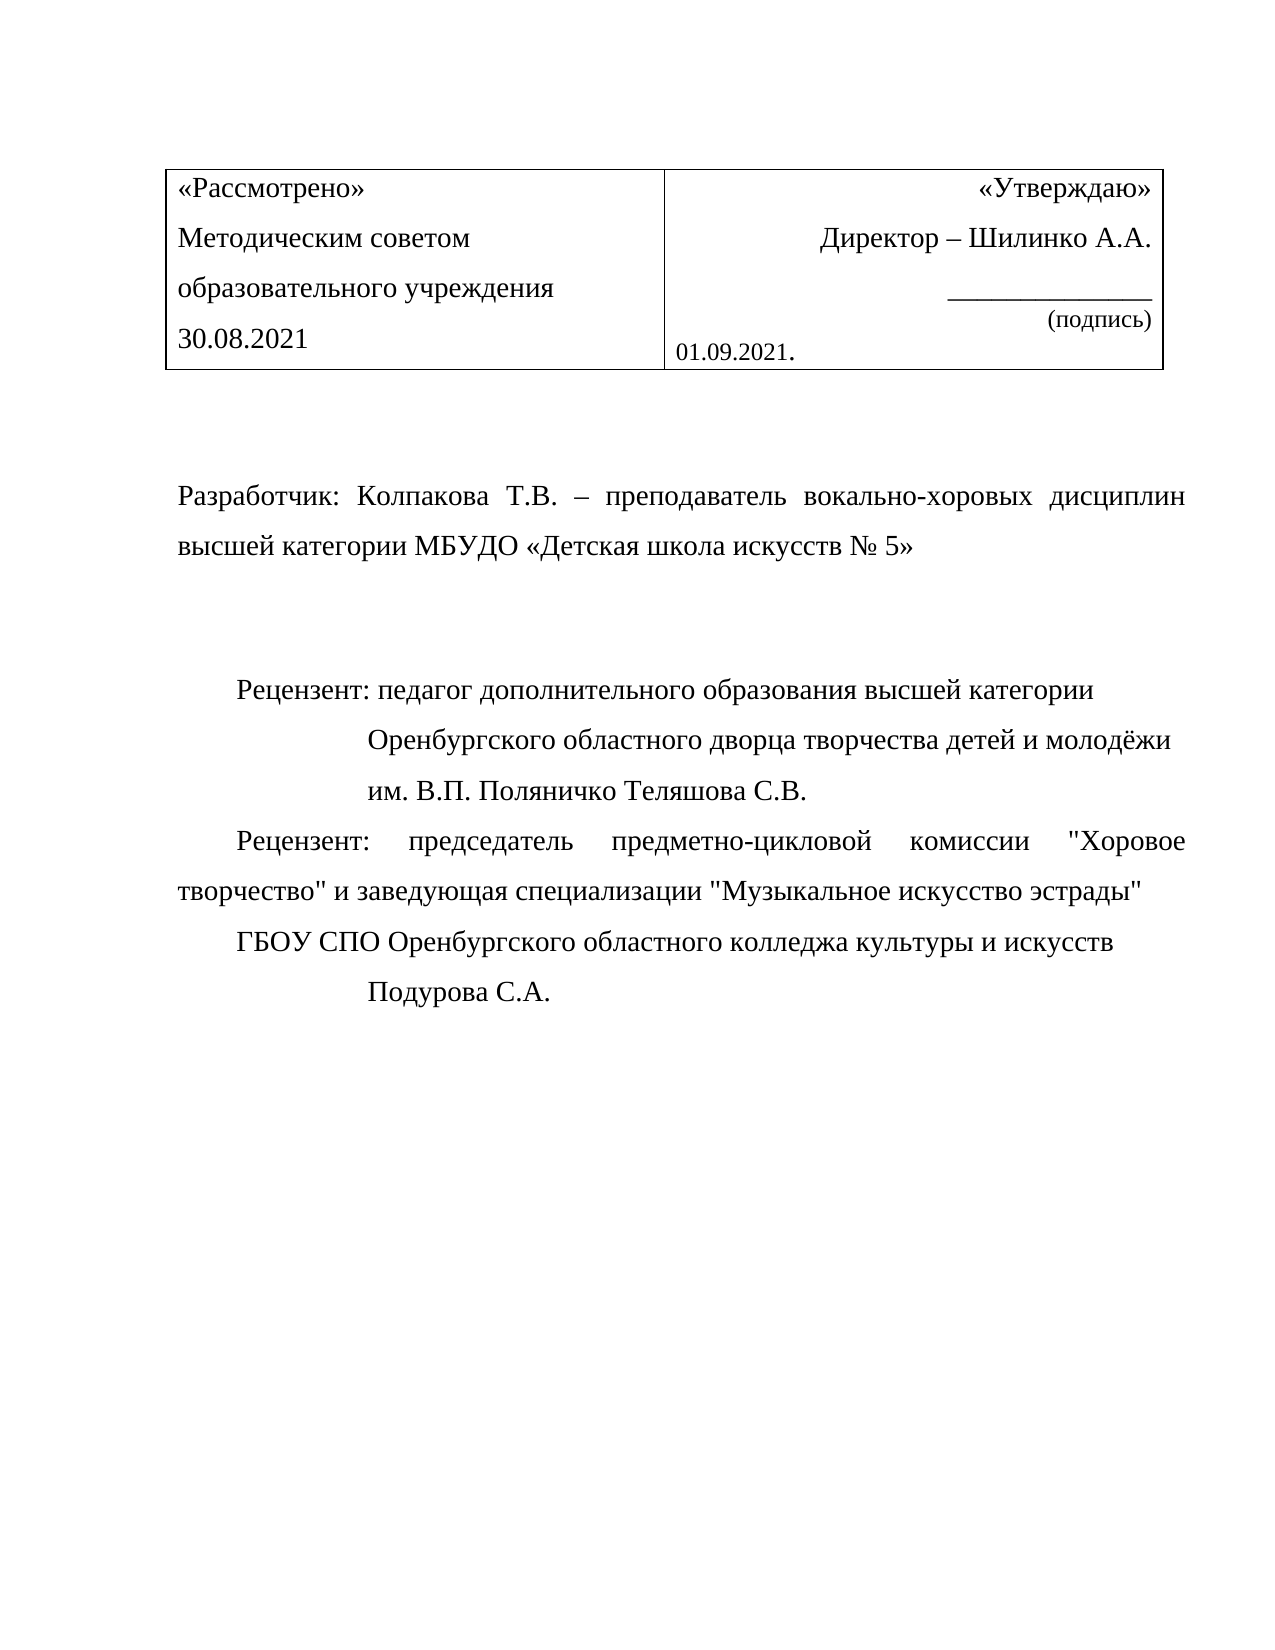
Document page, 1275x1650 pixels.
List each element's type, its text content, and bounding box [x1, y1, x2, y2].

text Разработчик: Колпакова Т.В. – преподаватель вокально-хоровых дисциплин высшей категории МБУДО «Детская школа искусств № 5» [177, 478, 1186, 562]
table_header «Утверждаю» Директор – Шилинко А.А. ______________ (подпись) 01.09.2021. [665, 170, 1162, 369]
text Подурова С.А. [177, 974, 1186, 1008]
text Рецензент: председатель предметно-цикловой комиссии "Хоровое творчество" и заведующая специализации "Музыкальное искусство эстрады" [177, 823, 1186, 907]
table_header «Рассмотрено» Методическим советом образовательного учреждения 30.08.2021 [167, 170, 664, 369]
text им. В.П. Поляничко Теляшова С.В. [177, 773, 1186, 806]
text Оренбургского областного дворца творчества детей и молодёжи [177, 722, 1186, 756]
text Рецензент: педагог дополнительного образования высшей категории [177, 672, 1186, 706]
text ГБОУ СПО Оренбургского областного колледжа культуры и искусств [177, 924, 1186, 957]
